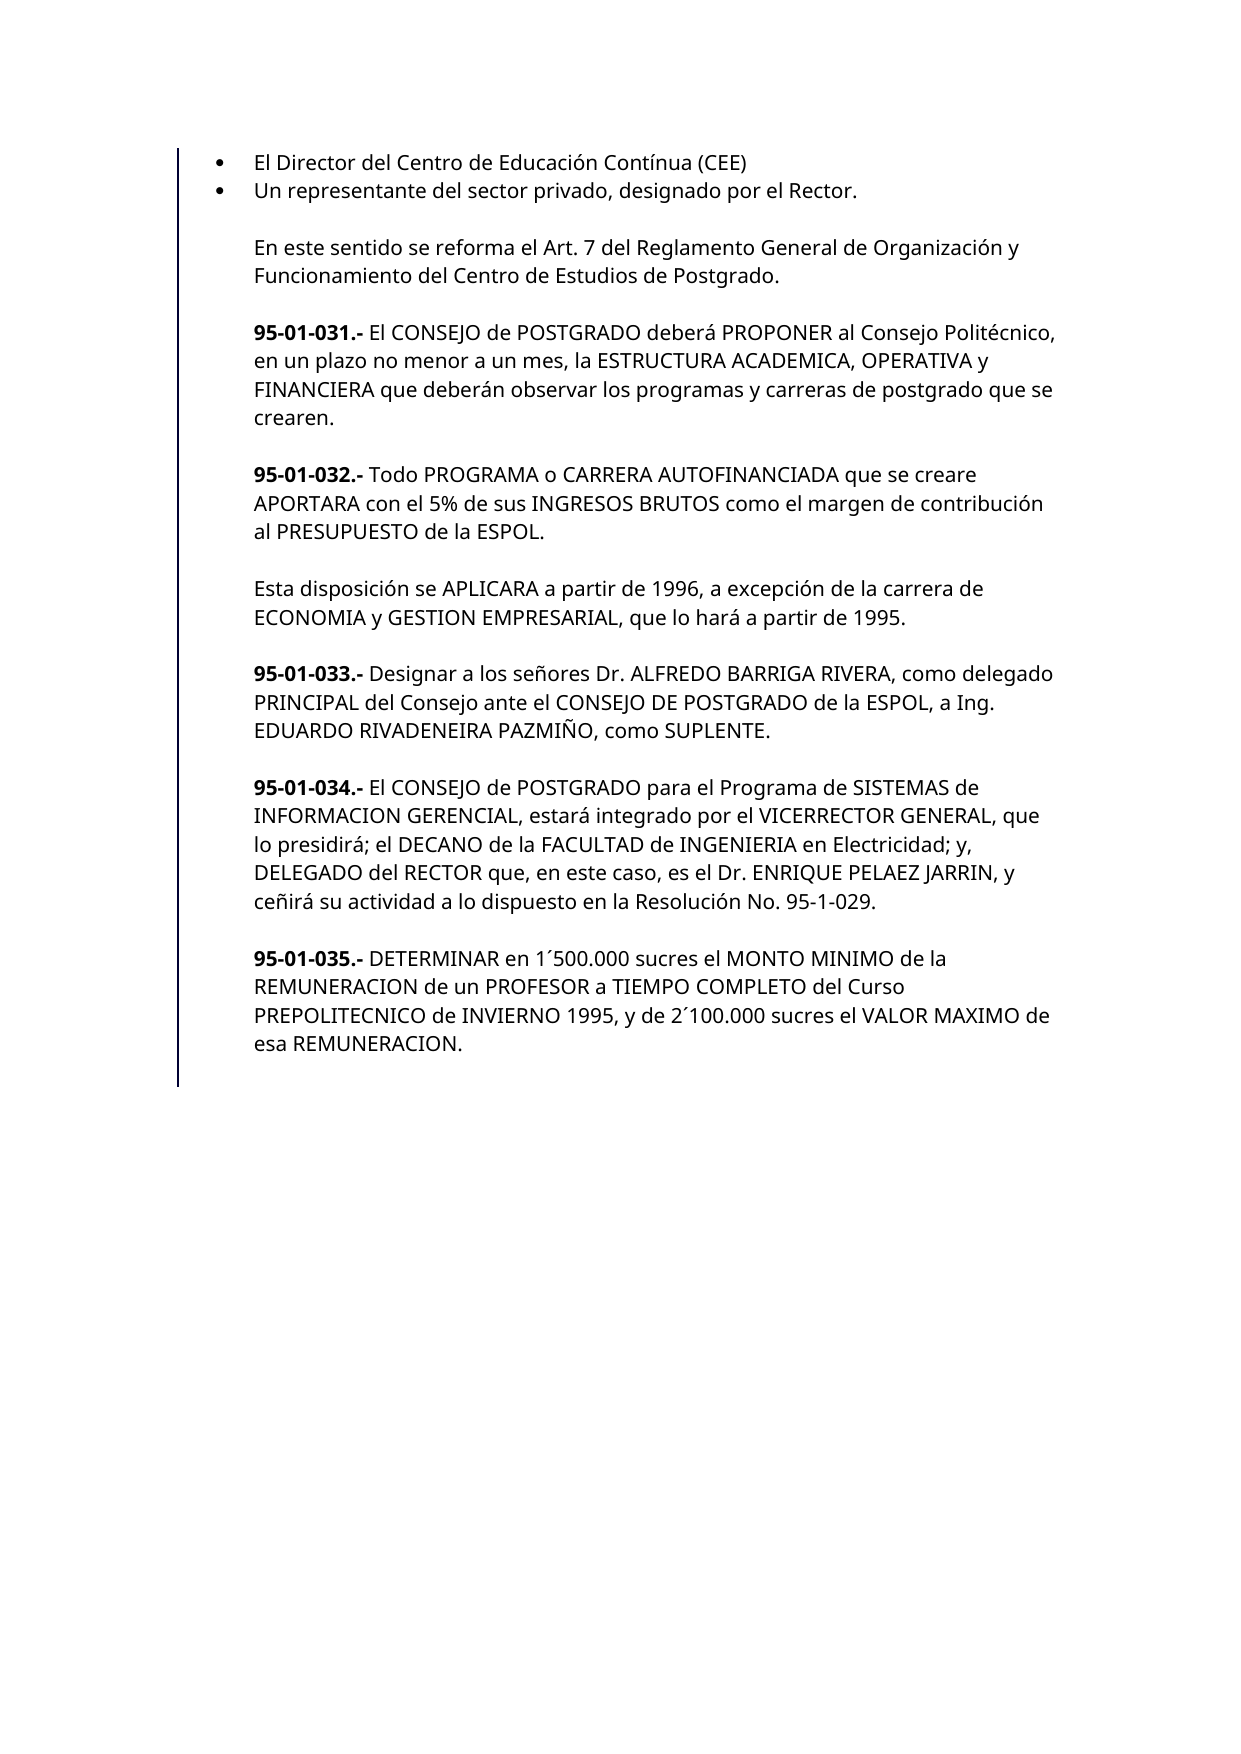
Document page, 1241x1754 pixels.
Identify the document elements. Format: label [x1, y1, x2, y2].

table_cell [179, 148, 1063, 1087]
